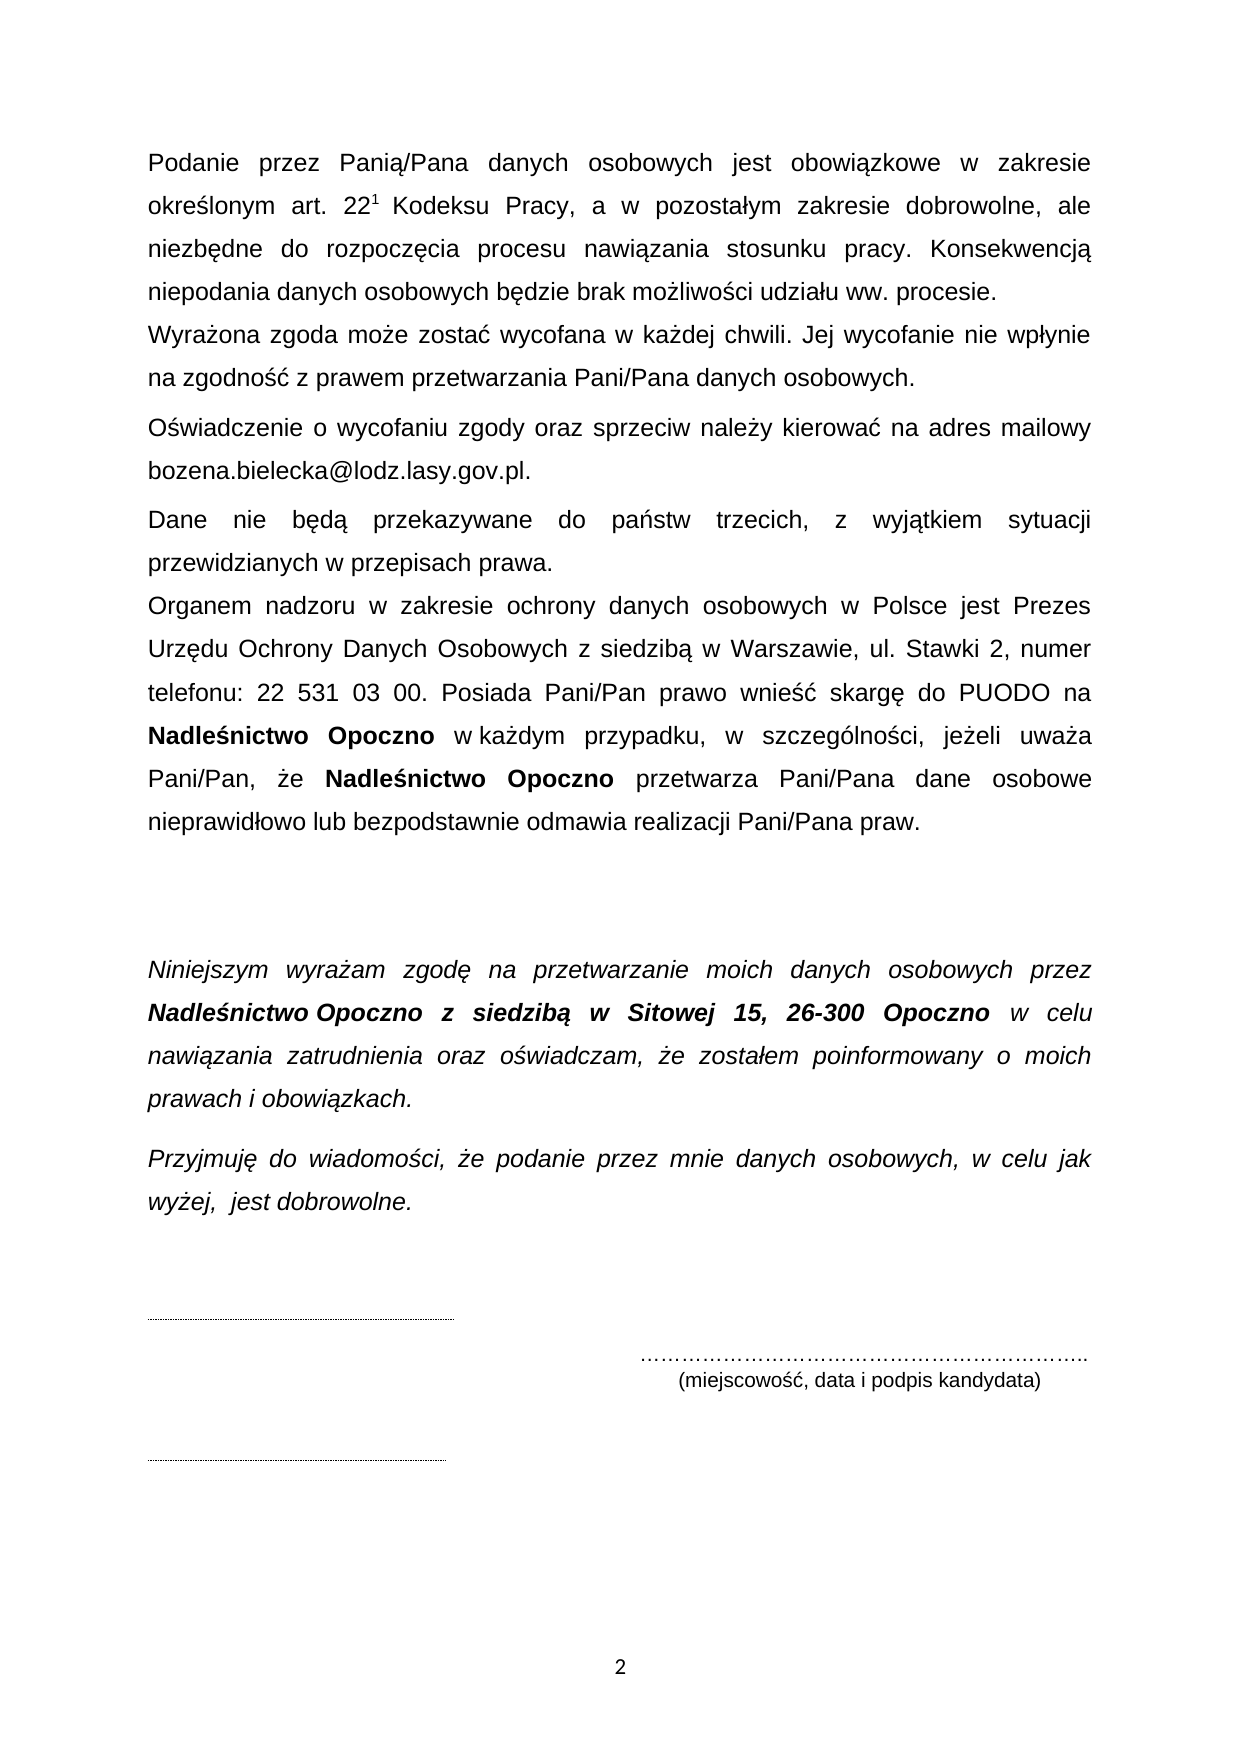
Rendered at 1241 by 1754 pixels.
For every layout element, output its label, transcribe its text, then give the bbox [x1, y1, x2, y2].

list Organem nadzoru w zakresie ochrony danych osobowych w Polsce jest Prezes Urzędu Ochrony Danych Osobowych z siedzibą w Warszawie, ul. Stawki 2, numer telefonu: 22 531 03 00. Posiada Pani/Pan prawo wnieść skargę do PUODO na Nadleśnictwo Opoczno w każdym przypadku, w szczególności, jeżeli uważa Pani/Pan, że Nadleśnictwo Opoczno przetwarza Pani/Pana dane osobowe nieprawidłowo lub bezpodstawnie odmawia realizacji Pani/Pana praw. [148, 591, 1093, 836]
text (miejscowość, data i podpis kandydata) [148, 1368, 1093, 1392]
text Niniejszym wyrażam zgodę na przetwarzanie moich danych osobowych przez Nadleśnictwo Opoczno z siedzibą w Sitowej 15, 26-300 Opoczno w celu nawiązania zatrudnienia oraz oświadczam, że zostałem poinformowany o moich prawach i obowiązkach. [148, 955, 1093, 1113]
text ……………………………………………………….. [148, 1342, 1093, 1366]
text Oświadczenie o wycofaniu zgody oraz sprzeciw należy kierować na adres mailowy bozena.bielecka@lodz.lasy.gov.pl. [148, 413, 1093, 484]
list Wyrażona zgoda może zostać wycofana w każdej chwili. Jej wycofanie nie wpłynie na zgodność z prawem przetwarzania Pani/Pana danych osobowych. [148, 320, 1093, 392]
list Podanie przez Panią/Pana danych osobowych jest obowiązkowe w zakresie określonym art. 221 Kodeksu Pracy, a w pozostałym zakresie dobrowolne, ale niezbędne do rozpoczęcia procesu nawiązania stosunku pracy. Konsekwencją niepodania danych osobowych będzie brak możliwości udziału ww. procesie. [148, 148, 1093, 306]
list Dane nie będą przekazywane do państw trzecich, z wyjątkiem sytuacji przewidzianych w przepisach prawa. [148, 505, 1093, 577]
text Przyjmuję do wiadomości, że podanie przez mnie danych osobowych, w celu jak wyżej, jest dobrowolne. [148, 1144, 1093, 1216]
